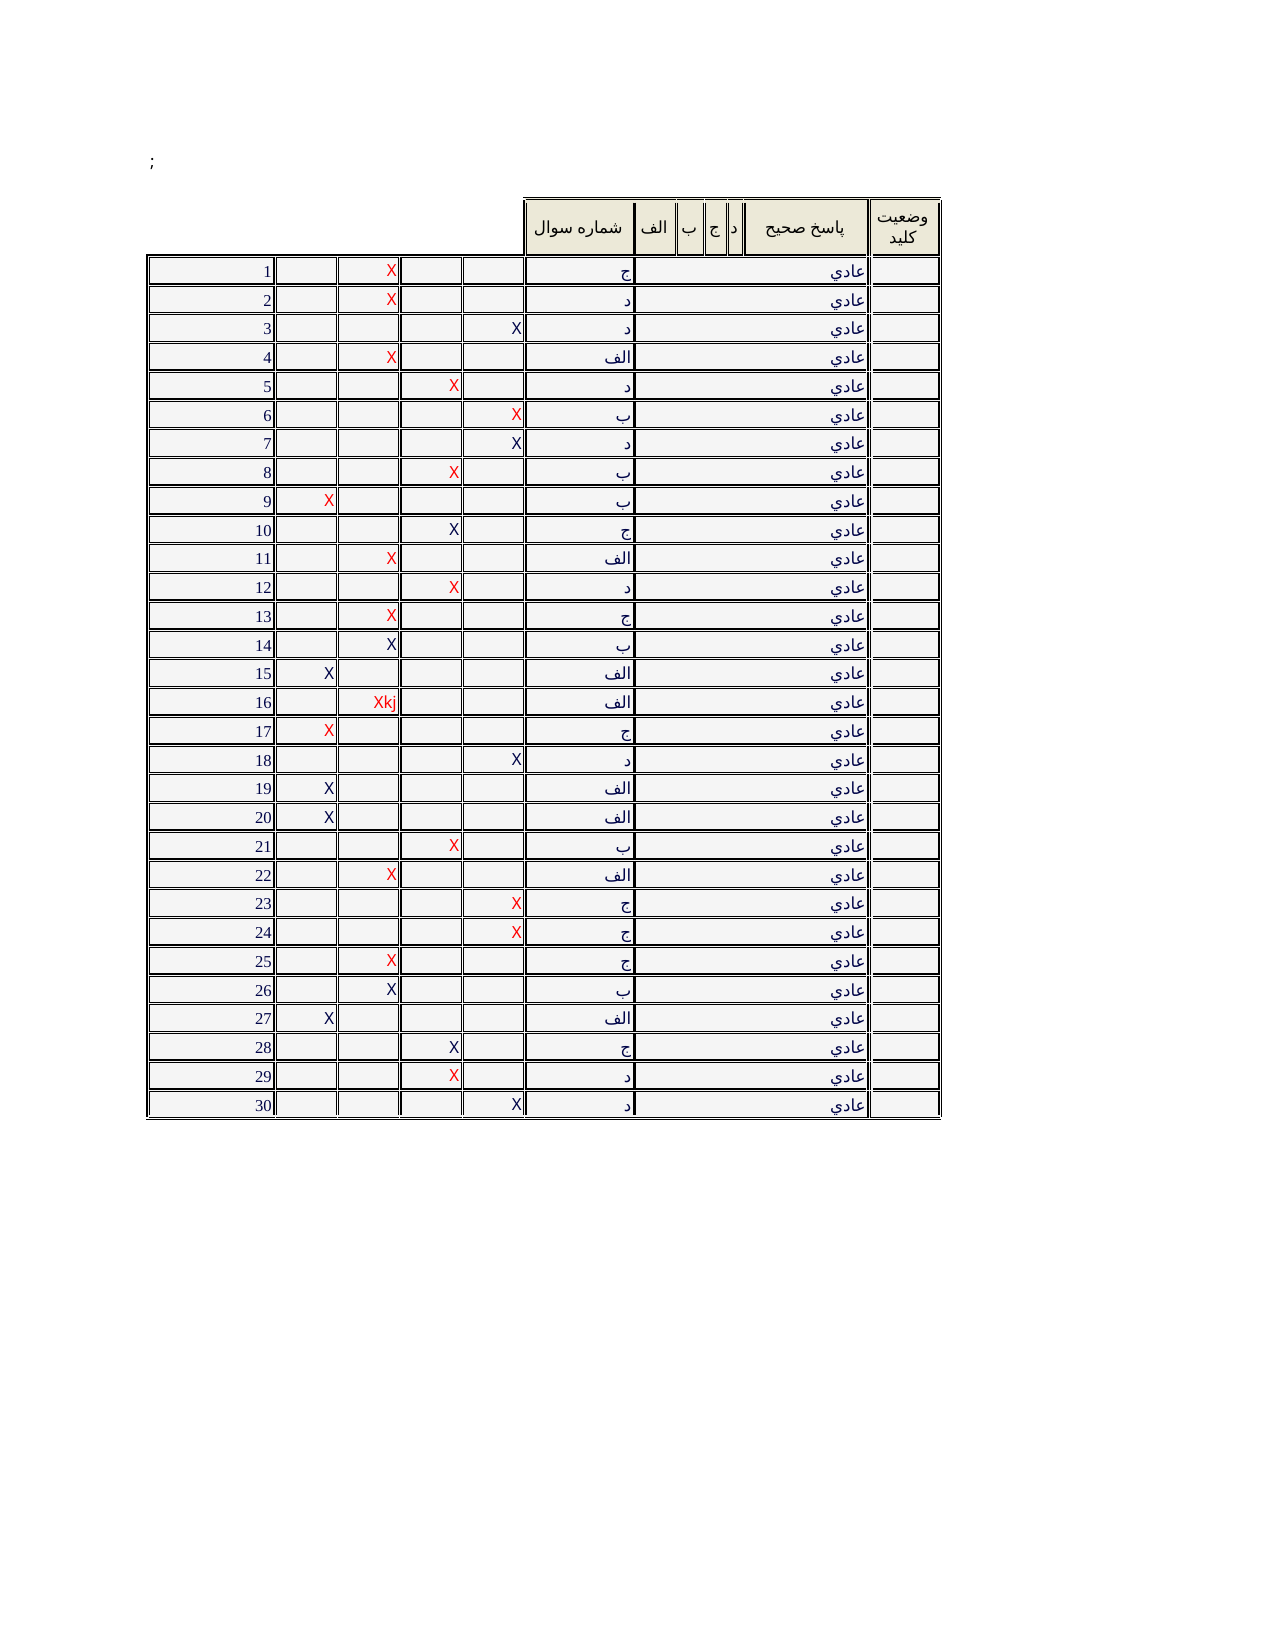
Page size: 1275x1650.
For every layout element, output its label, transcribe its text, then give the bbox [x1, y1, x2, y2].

table_cell [464, 603, 523, 628]
table_cell 9 [871, 484, 939, 513]
table_cell 23 [869, 887, 940, 916]
table_cell [277, 1034, 336, 1059]
table_cell [402, 287, 461, 312]
table_cell عادي [634, 657, 869, 686]
table_cell عادي [636, 829, 868, 858]
table_cell عادي [636, 283, 868, 312]
table_cell عادي [636, 484, 868, 513]
table_cell عادي [634, 801, 869, 829]
table_cell 9 [150, 488, 273, 513]
table_cell [464, 948, 523, 973]
table_cell عادي [634, 887, 869, 916]
text ; [150, 150, 1125, 173]
table_cell ج [527, 919, 633, 944]
table_cell الف [527, 344, 633, 369]
table_cell عادي [634, 686, 869, 714]
table_cell X [277, 804, 336, 829]
table_cell [339, 919, 398, 944]
table_cell [339, 890, 398, 916]
table_cell د [527, 287, 633, 312]
table_cell [464, 1063, 523, 1088]
table_cell [277, 603, 336, 628]
table_cell [339, 804, 398, 829]
table_cell [464, 373, 523, 398]
table_cell 5 [871, 369, 939, 398]
table_cell عادي [636, 369, 868, 398]
table_cell [402, 545, 461, 571]
table_cell 4 [869, 341, 940, 369]
table_cell عادي [634, 1031, 869, 1059]
table_cell 18 [150, 747, 273, 772]
table_cell 15 [869, 657, 940, 686]
table_cell [339, 459, 398, 484]
table_header ج [705, 200, 728, 254]
table_cell عادي [636, 714, 868, 743]
table_cell 7 [869, 427, 940, 456]
table_cell X [402, 1034, 461, 1059]
table_cell [400, 1092, 462, 1117]
table_cell [277, 545, 336, 571]
table_cell عادي [636, 743, 868, 772]
table_cell [277, 258, 336, 283]
table_cell 20 [150, 804, 273, 829]
table_cell [277, 862, 336, 887]
table_cell 3 [869, 312, 940, 341]
table_cell [277, 890, 336, 916]
table_cell [402, 344, 461, 369]
table_cell 8 [150, 459, 273, 484]
table_cell 28 [150, 1034, 273, 1059]
table_cell X [402, 833, 461, 858]
table_cell [464, 344, 523, 369]
table_cell X [277, 775, 336, 801]
table_cell الف [527, 660, 633, 686]
table_cell 22 [871, 858, 939, 887]
table_cell [277, 948, 336, 973]
table_cell [402, 315, 461, 341]
table_cell 24 [150, 919, 273, 944]
table_cell X [339, 977, 398, 1002]
table_cell [464, 804, 523, 829]
table_cell 19 [869, 772, 940, 801]
table_cell 6 [150, 402, 273, 427]
table_cell [464, 459, 523, 484]
table_cell [277, 689, 336, 714]
table_cell [339, 1034, 398, 1059]
table_cell الف [527, 545, 633, 571]
table_cell ج [527, 603, 633, 628]
table_cell عادي [634, 341, 869, 369]
table_cell [464, 775, 523, 801]
table_cell [464, 862, 523, 887]
table_cell 5 [150, 373, 273, 398]
table_cell [402, 919, 461, 944]
table_cell [277, 459, 336, 484]
table_cell X [339, 603, 398, 628]
table_cell 15 [150, 660, 273, 686]
table_cell ج [527, 718, 633, 743]
table_cell X [402, 517, 461, 542]
table_cell 19 [150, 775, 273, 801]
table_cell ب [527, 632, 633, 657]
table_cell [402, 488, 461, 513]
table_cell عادي [634, 312, 869, 341]
table_cell X [464, 747, 523, 772]
table_header ب [677, 200, 704, 254]
table_cell 16 [869, 686, 940, 714]
table_cell 10 [150, 517, 273, 542]
table_cell عادي [634, 542, 869, 571]
table_cell د [527, 373, 633, 398]
table_cell عادي [634, 1088, 868, 1117]
table_cell عادي [636, 944, 868, 973]
table_header پاسخ صحيح [744, 200, 867, 254]
table_cell [402, 890, 461, 916]
table_cell 30 [148, 1092, 275, 1117]
table_cell [277, 977, 336, 1002]
table_cell [464, 632, 523, 657]
table_cell 4 [150, 344, 273, 369]
table_cell [402, 977, 461, 1002]
table_cell عادي [636, 628, 868, 657]
table_cell عادي [636, 858, 868, 887]
table_cell [338, 1088, 400, 1117]
table_cell X [339, 632, 398, 657]
table_cell X [277, 1005, 336, 1031]
table_cell [277, 344, 336, 369]
table_cell عادي [636, 513, 868, 542]
table_cell الف [527, 689, 633, 714]
table_cell ج [527, 258, 633, 283]
table_cell عادي [634, 427, 869, 456]
table_cell الف [527, 775, 633, 801]
table_cell [277, 430, 336, 456]
table_cell X [339, 862, 398, 887]
table_cell [277, 287, 336, 312]
table_cell X [464, 402, 523, 427]
table_cell X [464, 919, 523, 944]
table_cell [275, 1092, 337, 1117]
table_cell 29 [150, 1063, 273, 1088]
table_cell [464, 574, 523, 599]
table_cell [402, 804, 461, 829]
table_cell [339, 718, 398, 743]
table_cell X [277, 718, 336, 743]
table_cell X [402, 574, 461, 599]
table_cell [277, 919, 336, 944]
table_cell عادي [636, 599, 868, 628]
table_cell Xkj [339, 689, 398, 714]
table_cell 25 [150, 948, 273, 973]
table_cell ب [527, 488, 633, 513]
table_cell 26 [150, 977, 273, 1002]
table_cell [464, 287, 523, 312]
table_cell [277, 747, 336, 772]
table_cell عادي [634, 1002, 869, 1031]
table_cell [402, 718, 461, 743]
table_cell 3 [150, 315, 273, 341]
table_cell [402, 632, 461, 657]
table_cell [339, 833, 398, 858]
table_cell [339, 1063, 398, 1088]
table_cell 22 [150, 862, 273, 887]
table_cell [339, 488, 398, 513]
table_cell [464, 258, 523, 283]
table_cell 26 [871, 973, 939, 1002]
table_cell د [527, 430, 633, 456]
table_cell 20 [869, 801, 940, 829]
table_header وضعيت کليد [871, 200, 940, 254]
table_cell 14 [871, 628, 939, 657]
table_cell [402, 1005, 461, 1031]
table_cell 11 [150, 545, 273, 571]
table_cell د [527, 747, 633, 772]
table_cell 16 [150, 689, 273, 714]
table_cell 14 [150, 632, 273, 657]
table_cell ب [527, 977, 633, 1002]
table_cell [464, 517, 523, 542]
table_cell [402, 258, 461, 283]
table_cell الف [527, 862, 633, 887]
table_cell د [525, 1092, 634, 1117]
table_cell عادي [636, 1059, 868, 1088]
table_cell 12 [150, 574, 273, 599]
table_cell 12 [869, 571, 940, 599]
table_cell X [339, 287, 398, 312]
table_cell [402, 660, 461, 686]
table_cell [464, 1005, 523, 1031]
table_cell [339, 430, 398, 456]
table_cell [339, 315, 398, 341]
table_cell ج [527, 517, 633, 542]
table_cell [277, 632, 336, 657]
table_cell ب [527, 459, 633, 484]
table_cell X [464, 430, 523, 456]
table_cell X [277, 660, 336, 686]
table_cell د [527, 574, 633, 599]
table_cell 23 [150, 890, 273, 916]
table_cell [402, 862, 461, 887]
table_cell [402, 775, 461, 801]
table_cell 29 [871, 1059, 939, 1088]
table_cell عادي [636, 973, 868, 1002]
table_cell ج [527, 948, 633, 973]
table_cell 1 [150, 258, 273, 283]
table_cell د [527, 315, 633, 341]
table_cell ج [527, 1034, 633, 1059]
table_cell ب [527, 402, 633, 427]
table_header الف [634, 200, 677, 254]
table_cell [464, 833, 523, 858]
table_cell [277, 517, 336, 542]
table_cell [464, 488, 523, 513]
table_cell X [339, 344, 398, 369]
table_cell X [277, 488, 336, 513]
table_cell X [463, 1088, 525, 1117]
table_cell [464, 977, 523, 1002]
table_cell [402, 948, 461, 973]
table_cell [402, 747, 461, 772]
table_cell X [402, 459, 461, 484]
table_cell [339, 574, 398, 599]
table_cell [339, 517, 398, 542]
table_cell 2 [150, 287, 273, 312]
table_cell [464, 718, 523, 743]
table_cell X [464, 315, 523, 341]
table_cell الف [527, 804, 633, 829]
table_cell [402, 430, 461, 456]
table_cell [277, 1063, 336, 1088]
table_cell X [402, 373, 461, 398]
table_cell 18 [871, 743, 939, 772]
table_cell [339, 775, 398, 801]
table_cell ب [527, 833, 633, 858]
table_cell د [527, 1063, 633, 1088]
table_cell X [339, 545, 398, 571]
table_cell 17 [150, 718, 273, 743]
table_cell 8 [869, 456, 940, 484]
table_cell [277, 373, 336, 398]
table_cell 10 [871, 513, 939, 542]
table_cell 2 [871, 283, 939, 312]
table_cell 21 [871, 829, 939, 858]
table_cell [464, 660, 523, 686]
table_cell عادي [634, 916, 869, 944]
table_header شماره سوال [525, 200, 634, 254]
table_cell [339, 660, 398, 686]
table_cell عادي [634, 456, 869, 484]
table_cell 1 [871, 254, 939, 283]
table_cell 24 [869, 916, 940, 944]
table_cell X [339, 258, 398, 283]
table_cell X [402, 1063, 461, 1088]
table_cell [464, 1034, 523, 1059]
table_cell 11 [869, 542, 940, 571]
table_cell الف [527, 1005, 633, 1031]
table_cell [339, 1005, 398, 1031]
table_cell [339, 402, 398, 427]
table_cell عادي [634, 772, 869, 801]
table_cell [277, 315, 336, 341]
table_cell عادي [634, 571, 869, 599]
table_cell ج [527, 890, 633, 916]
table_cell 25 [871, 944, 939, 973]
table_cell X [464, 890, 523, 916]
table_cell 13 [150, 603, 273, 628]
table_cell [277, 402, 336, 427]
table_cell [464, 545, 523, 571]
table_cell عادي [636, 254, 868, 283]
table_cell 7 [150, 430, 273, 456]
table_cell 27 [150, 1005, 273, 1031]
table_cell [277, 574, 336, 599]
table_header د [728, 198, 744, 254]
table_cell 6 [871, 398, 939, 427]
table_cell [464, 689, 523, 714]
table_cell [402, 689, 461, 714]
table_cell 21 [150, 833, 273, 858]
table_cell [339, 373, 398, 398]
table_cell [402, 402, 461, 427]
table_cell 28 [869, 1031, 940, 1059]
table_cell 13 [871, 599, 939, 628]
table_cell X [339, 948, 398, 973]
table_cell 17 [871, 714, 939, 743]
table_cell [339, 747, 398, 772]
table_cell [402, 603, 461, 628]
table_cell [277, 833, 336, 858]
table_cell 27 [869, 1002, 940, 1031]
table_cell عادي [636, 398, 868, 427]
table_cell 30 [871, 1088, 940, 1117]
